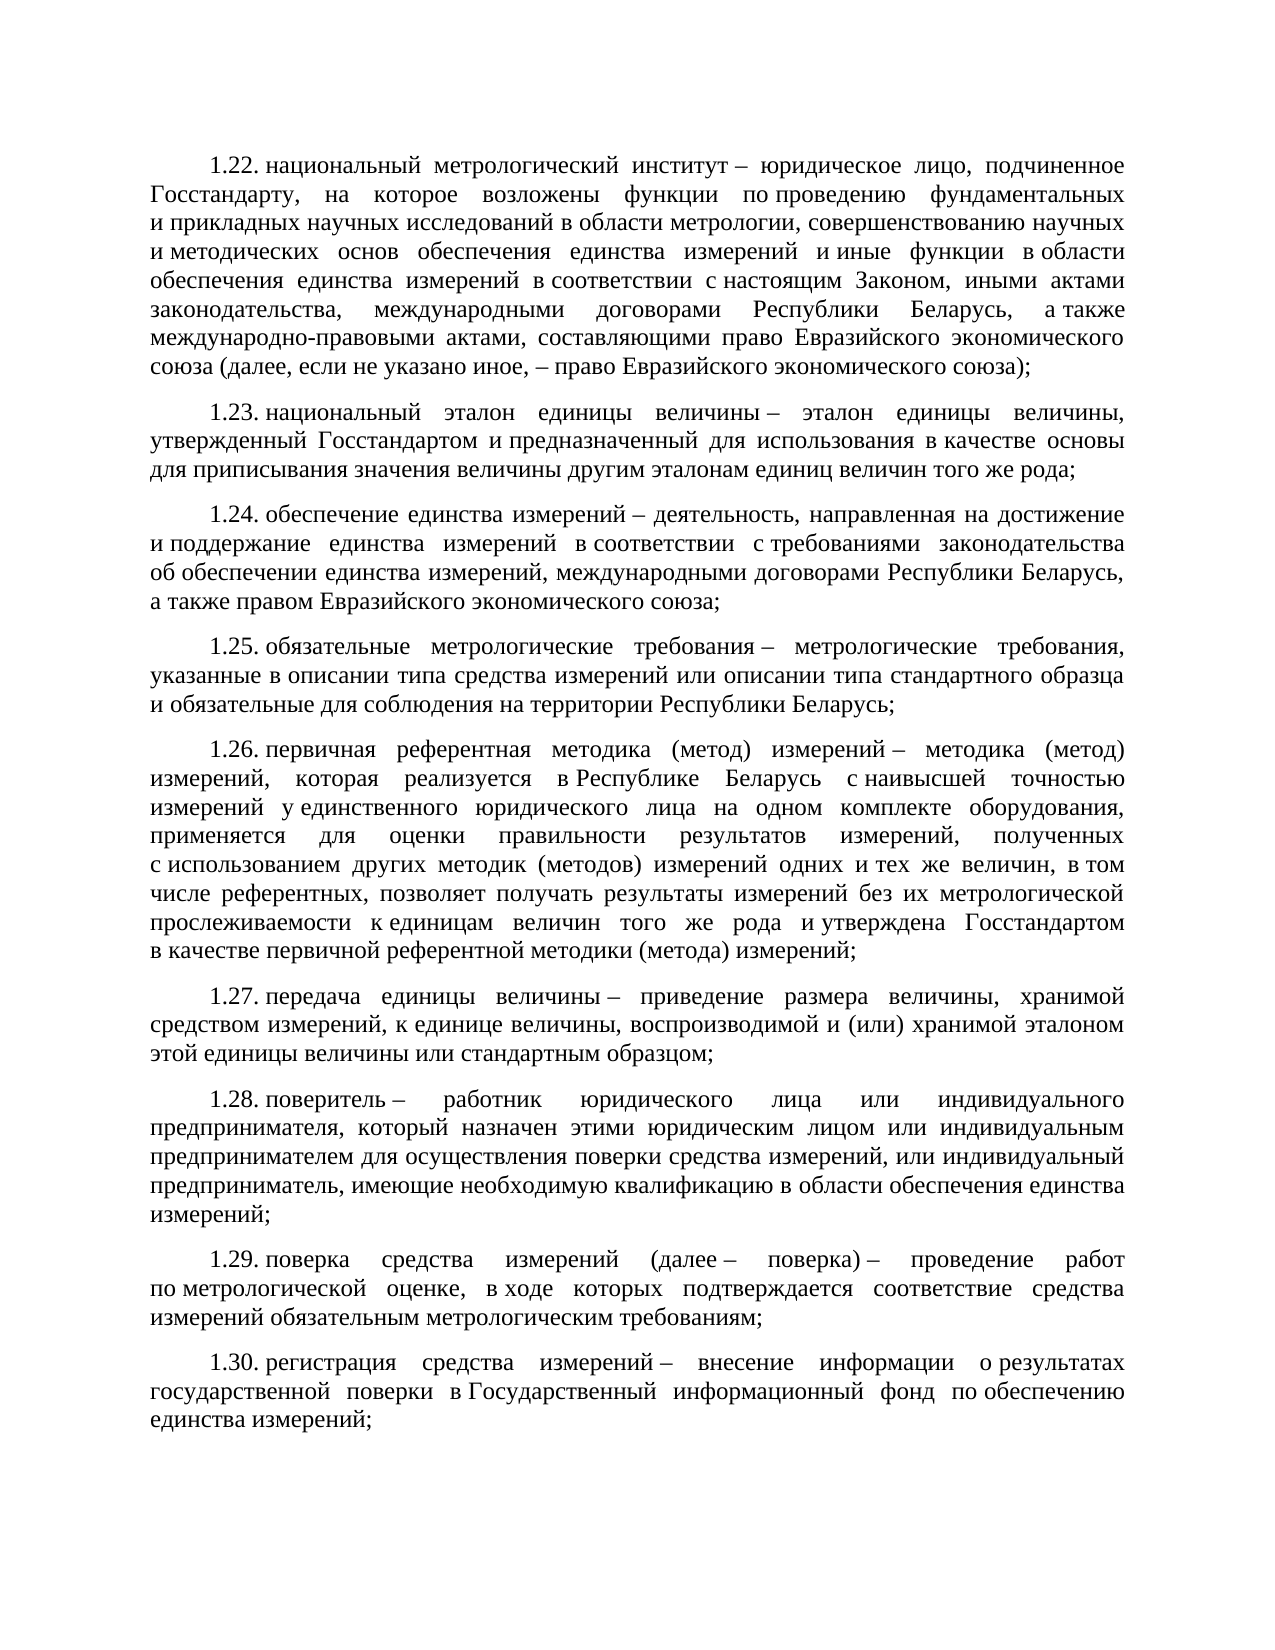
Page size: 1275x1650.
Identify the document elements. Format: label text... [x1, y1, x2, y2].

text 1.22. национальный метрологический институт – юридическое лицо, подчиненное Госстандарту, на которое возложены функции по проведению фундаментальных и прикладных научных исследований в области метрологии, совершенствованию научных и методических основ обеспечения единства измерений и иные функции в области обеспечения единства измерений в соответствии с настоящим Законом, иными актами законодательства, международными договорами Республики Беларусь, а также международно-правовыми актами, составляющими право Евразийского экономического союза (далее, если не указано иное, – право Евразийского экономического союза); [150, 150, 1125, 380]
text 1.24. обеспечение единства измерений – деятельность, направленная на достижение и поддержание единства измерений в соответствии с требованиями законодательства об обеспечении единства измерений, международными договорами Республики Беларусь, а также правом Евразийского экономического союза; [150, 499, 1125, 614]
text 1.26. первичная референтная методика (метод) измерений – методика (метод) измерений, которая реализуется в Республике Беларусь с наивысшей точностью измерений у единственного юридического лица на одном комплекте оборудования, применяется для оценки правильности результатов измерений, полученных с использованием других методик (методов) измерений одних и тех же величин, в том числе референтных, позволяет получать результаты измерений без их метрологической прослеживаемости к единицам величин того же рода и утверждена Госстандартом в качестве первичной референтной методики (метода) измерений; [150, 734, 1125, 964]
text 1.23. национальный эталон единицы величины – эталон единицы величины, утвержденный Госстандартом и предназначенный для использования в качестве основы для приписывания значения величины другим эталонам единиц величин того же рода; [150, 397, 1125, 483]
text 1.29. поверка средства измерений (далее – поверка) – проведение работ по метрологической оценке, в ходе которых подтверждается соответствие средства измерений обязательным метрологическим требованиям; [150, 1244, 1125, 1330]
text 1.25. обязательные метрологические требования – метрологические требования, указанные в описании типа средства измерений или описании типа стандартного образца и обязательные для соблюдения на территории Республики Беларусь; [150, 631, 1125, 717]
text 1.27. передача единицы величины – приведение размера величины, хранимой средством измерений, к единице величины, воспроизводимой и (или) хранимой эталоном этой единицы величины или стандартным образцом; [150, 981, 1125, 1067]
text 1.28. поверитель – работник юридического лица или индивидуального предпринимателя, который назначен этими юридическим лицом или индивидуальным предпринимателем для осуществления поверки средства измерений, или индивидуальный предприниматель, имеющие необходимую квалификацию в области обеспечения единства измерений; [150, 1084, 1125, 1227]
text 1.30. регистрация средства измерений – внесение информации о результатах государственной поверки в Государственный информационный фонд по обеспечению единства измерений; [150, 1347, 1125, 1433]
